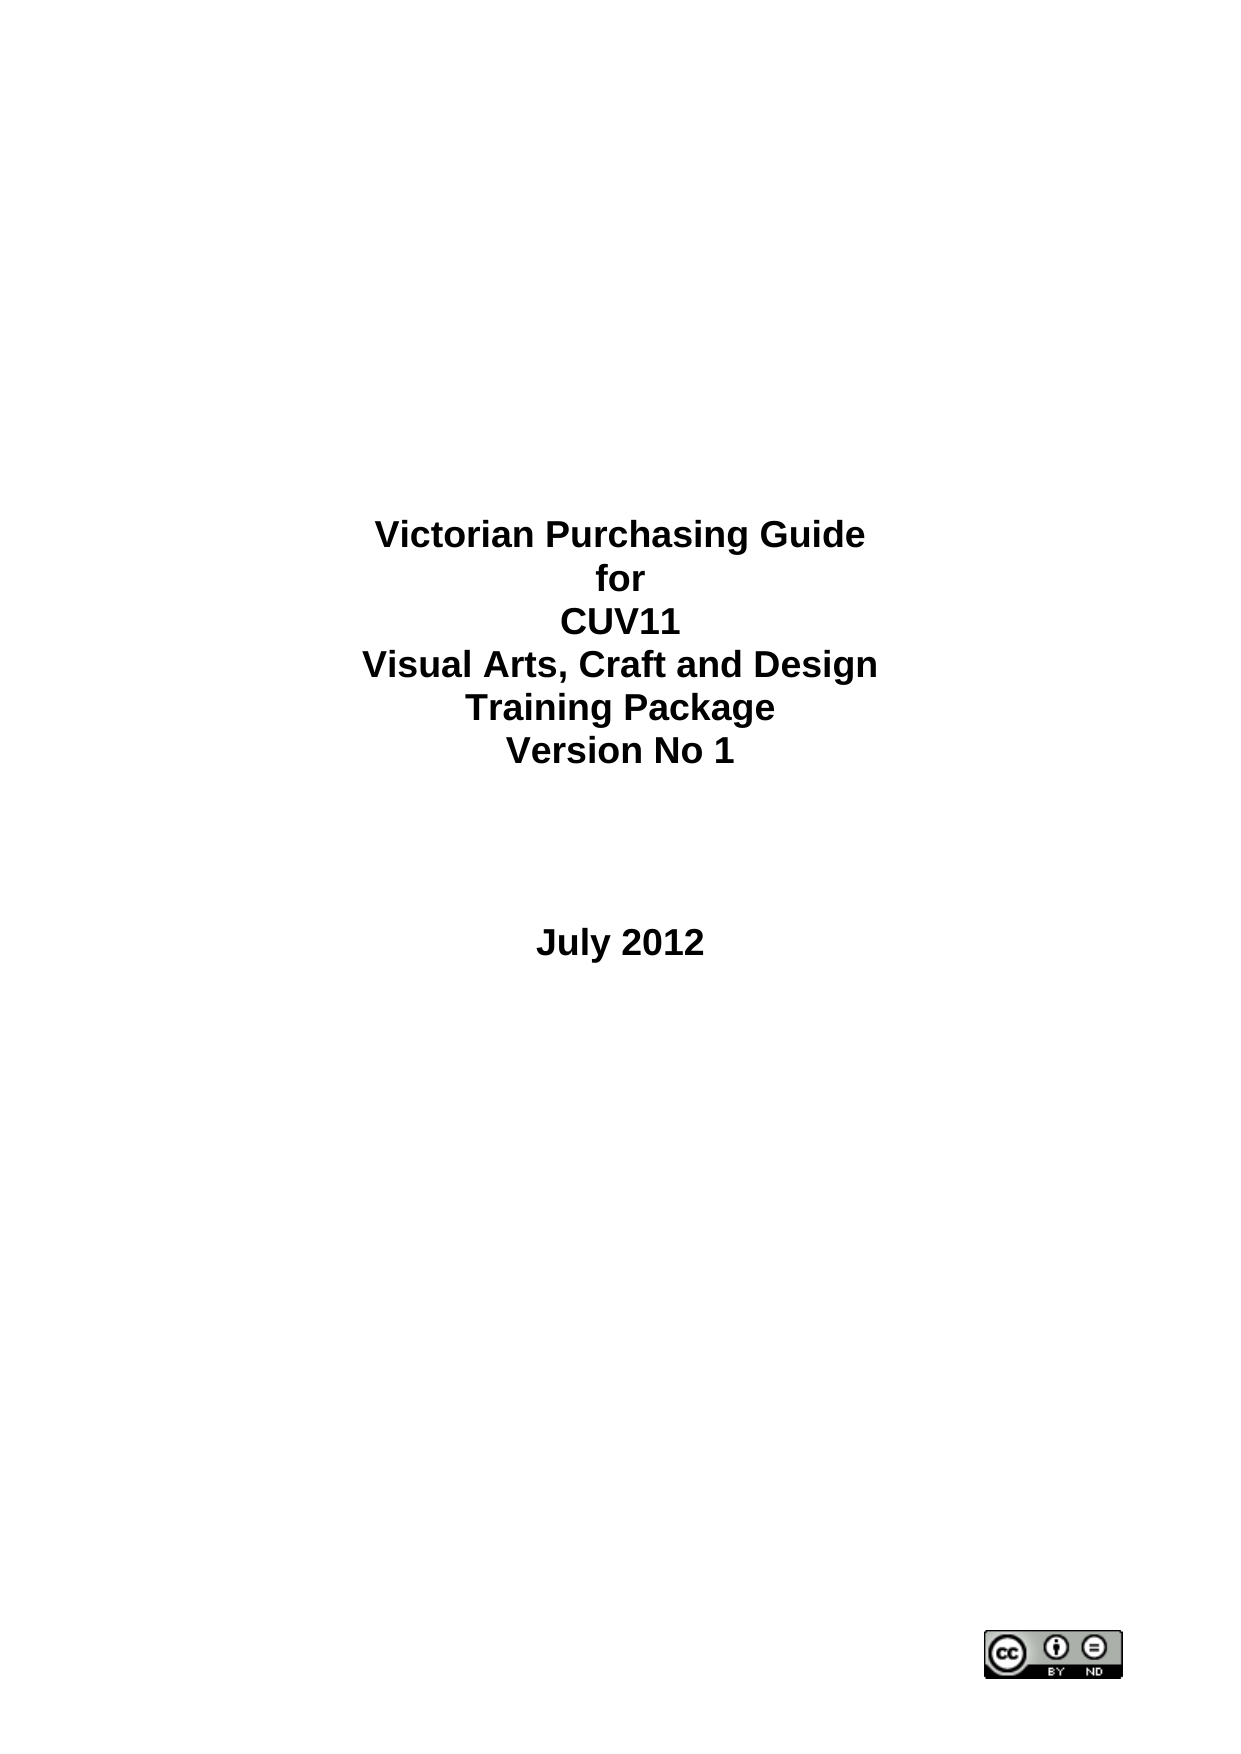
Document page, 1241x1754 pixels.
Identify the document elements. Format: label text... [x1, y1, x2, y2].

text Visual Arts, Craft and Design [118, 642, 1122, 685]
text July 2012 [118, 920, 1122, 963]
text Version No 1 [118, 728, 1122, 771]
picture [984, 1630, 1123, 1679]
text Training Package [118, 685, 1122, 728]
text Victorian Purchasing Guide [118, 513, 1122, 556]
text CUV11 [118, 599, 1122, 642]
text for [118, 556, 1122, 599]
